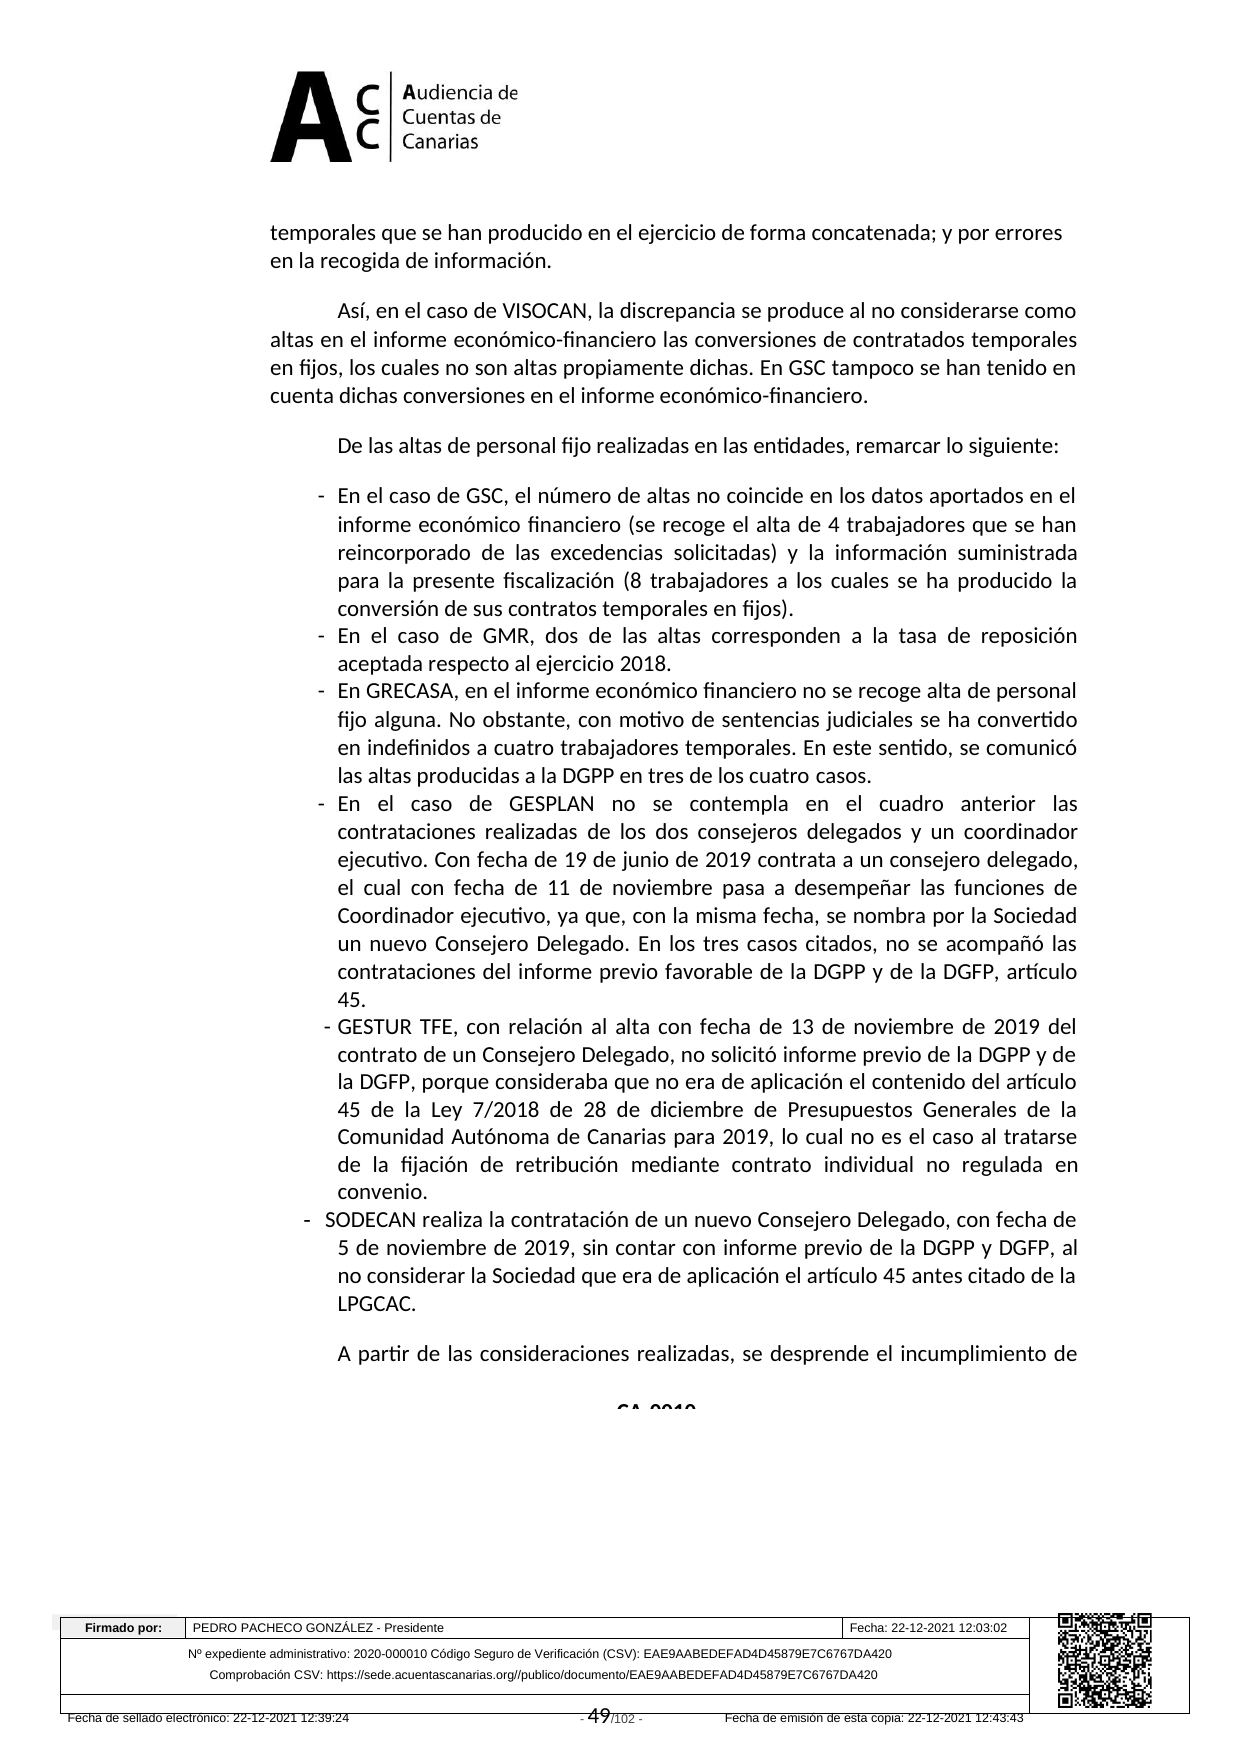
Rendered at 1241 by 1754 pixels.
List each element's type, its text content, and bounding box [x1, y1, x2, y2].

text De las altas de personal fijo realizadas en las entidades, remarcar lo siguiente: [337, 431, 1201, 459]
list En el caso de GESPLAN no se contempla en el cuadro anterior las contrataciones realizadas de los dos consejeros delegados y un coordinador ejecutivo. Con fecha de 19 de junio de 2019 contrata a un consejero delegado, el cual con fecha de 11 de noviembre pasa a desempeñar las funciones de Coordinador ejecutivo, ya que, con la misma fecha, se nombra por la Sociedad un nuevo Consejero Delegado. En los tres casos citados, no se acompañó las contrataciones del informe previo favorable de la DGPP y de la DGFP, artículo 45. [318, 789, 1078, 1013]
picture [270, 71, 518, 162]
picture [1058, 1618, 1152, 1708]
list En GRECASA, en el informe económico financiero no se recoge alta de personal fijo alguna. No obstante, con motivo de sentencias judiciales se ha convertido en indefinidos a cuatro trabajadores temporales. En este sentido, se comunicó las altas producidas a la DGPP en tres de los cuatro casos. [318, 677, 1078, 789]
text Así, en el caso de VISOCAN, la discrepancia se produce al no considerarse como altas en el informe económico-financiero las conversiones de contratados temporales en fijos, los cuales no son altas propiamente dichas. En GSC tampoco se han tenido en cuenta dichas conversiones en el informe económico-financiero. [270, 297, 1078, 409]
list En el caso de GSC, el número de altas no coincide en los datos aportados en el informe económico financiero (se recoge el alta de 4 trabajadores que se han reincorporado de las excedencias solicitadas) y la información suministrada para la presente fiscalización (8 trabajadores a los cuales se ha producido la conversión de sus contratos temporales en fijos). [318, 482, 1078, 622]
list GESTUR TFE, con relación al alta con fecha de 13 de noviembre de 2019 del contrato de un Consejero Delegado, no solicitó informe previo de la DGPP y de la DGFP, porque consideraba que no era de aplicación el contenido del artículo 45 de la Ley 7/2018 de 28 de diciembre de Presupuestos Generales de la Comunidad Autónoma de Canarias para 2019, lo cual no es el caso al tratarse de la fijación de retribución mediante contrato individual no regulada en convenio. [324, 1013, 1078, 1205]
text temporales que se han producido en el ejercicio de forma concatenada; y por errores en la recogida de información. [270, 218, 1069, 274]
text - SODECAN realiza la contratación de un nuevo Consejero Delegado, con fecha de 5 de noviembre de 2019, sin contar con informe previo de la DGPP y DGFP, al no considerar la Sociedad que era de aplicación el artículo 45 antes citado de la LPGCAC. [303, 1205, 1078, 1317]
picture [1058, 1613, 1152, 1617]
list En el caso de GMR, dos de las altas corresponden a la tasa de reposición aceptada respecto al ejercicio 2018. [318, 622, 1078, 677]
